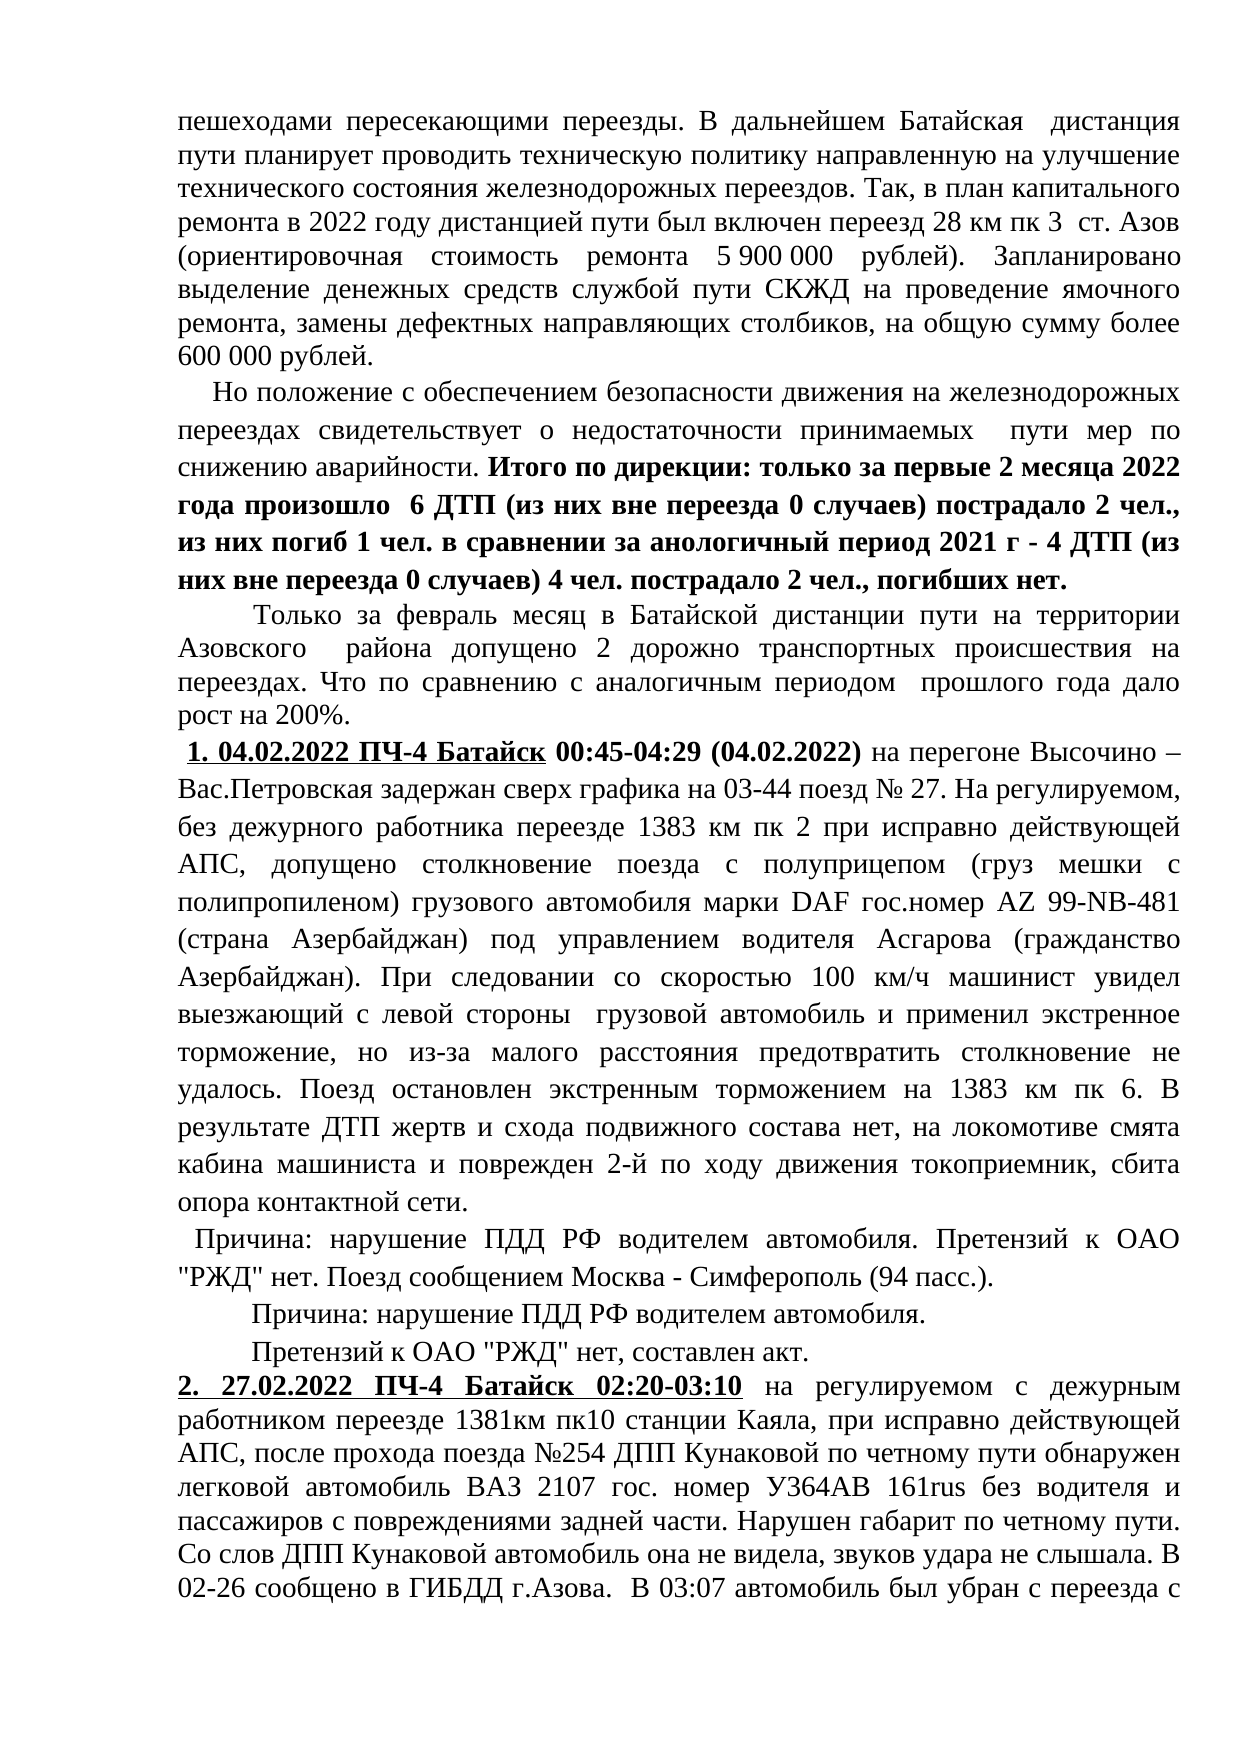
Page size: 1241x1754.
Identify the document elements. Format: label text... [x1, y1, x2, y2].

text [177, 1368, 1181, 1603]
text 1. 04.02.2022 ПЧ-4 Батайск 00:45-04:29 (04.02.2022) на перегоне Высочино – Вас.Петровская задержан сверх графика на 03-44 поезд № 27. На регулируемом, без дежурного работника переезде 1383 км пк 2 при исправно действующей АПС, допущено столкновение поезда с полуприцепом (груз мешки с полипропиленом) грузового автомобиля марки DAF гос.номер AZ 99-NB-481 (страна Азербайджан) под управлением водителя Асгарова (гражданство Азербайджан). При следовании со скоростью 100 км/ч машинист увидел выезжающий с левой стороны грузовой автомобиль и применил экстренное торможение, но из-за малого расстояния предотвратить столкновение не удалось. Поезд остановлен экстренным торможением на 1383 км пк 6. В результате ДТП жертв и схода подвижного состава нет, на локомотиве смята кабина машиниста и поврежден 2-й по ходу движения токоприемник, сбита опора контактной сети. [177, 731, 1181, 1218]
text Причина: нарушение ПДД РФ водителем автомобиля. Претензий к ОАО "РЖД" нет. Поезд сообщением Москва - Симферополь (94 пасс.). [177, 1218, 1181, 1293]
text Но положение с обеспечением безопасности движения на железнодорожных переездах свидетельствует о недостаточности принимаемых пути мер по снижению аварийности. Итого по дирекции: только за первые 2 месяца 2022 года произошло 6 ДТП (из них вне переезда 0 случаев) пострадало 2 чел., из них погиб 1 чел. в сравнении за анологичный период 2021 г - 4 ДТП (из них вне переезда 0 случаев) 4 чел. пострадало 2 чел., погибших нет. [177, 372, 1181, 597]
text Причина: нарушение ПДД РФ водителем автомобиля. [177, 1293, 1181, 1331]
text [177, 103, 1181, 372]
text Только за февраль месяц в Батайской дистанции пути на территории Азовского района допущено 2 дорожно транспортных происшествия на переездах. Что по сравнению с аналогичным периодом прошлого года дало рост на 200%. [177, 597, 1181, 731]
text Претензий к ОАО "РЖД" нет, составлен акт. [177, 1331, 1181, 1368]
